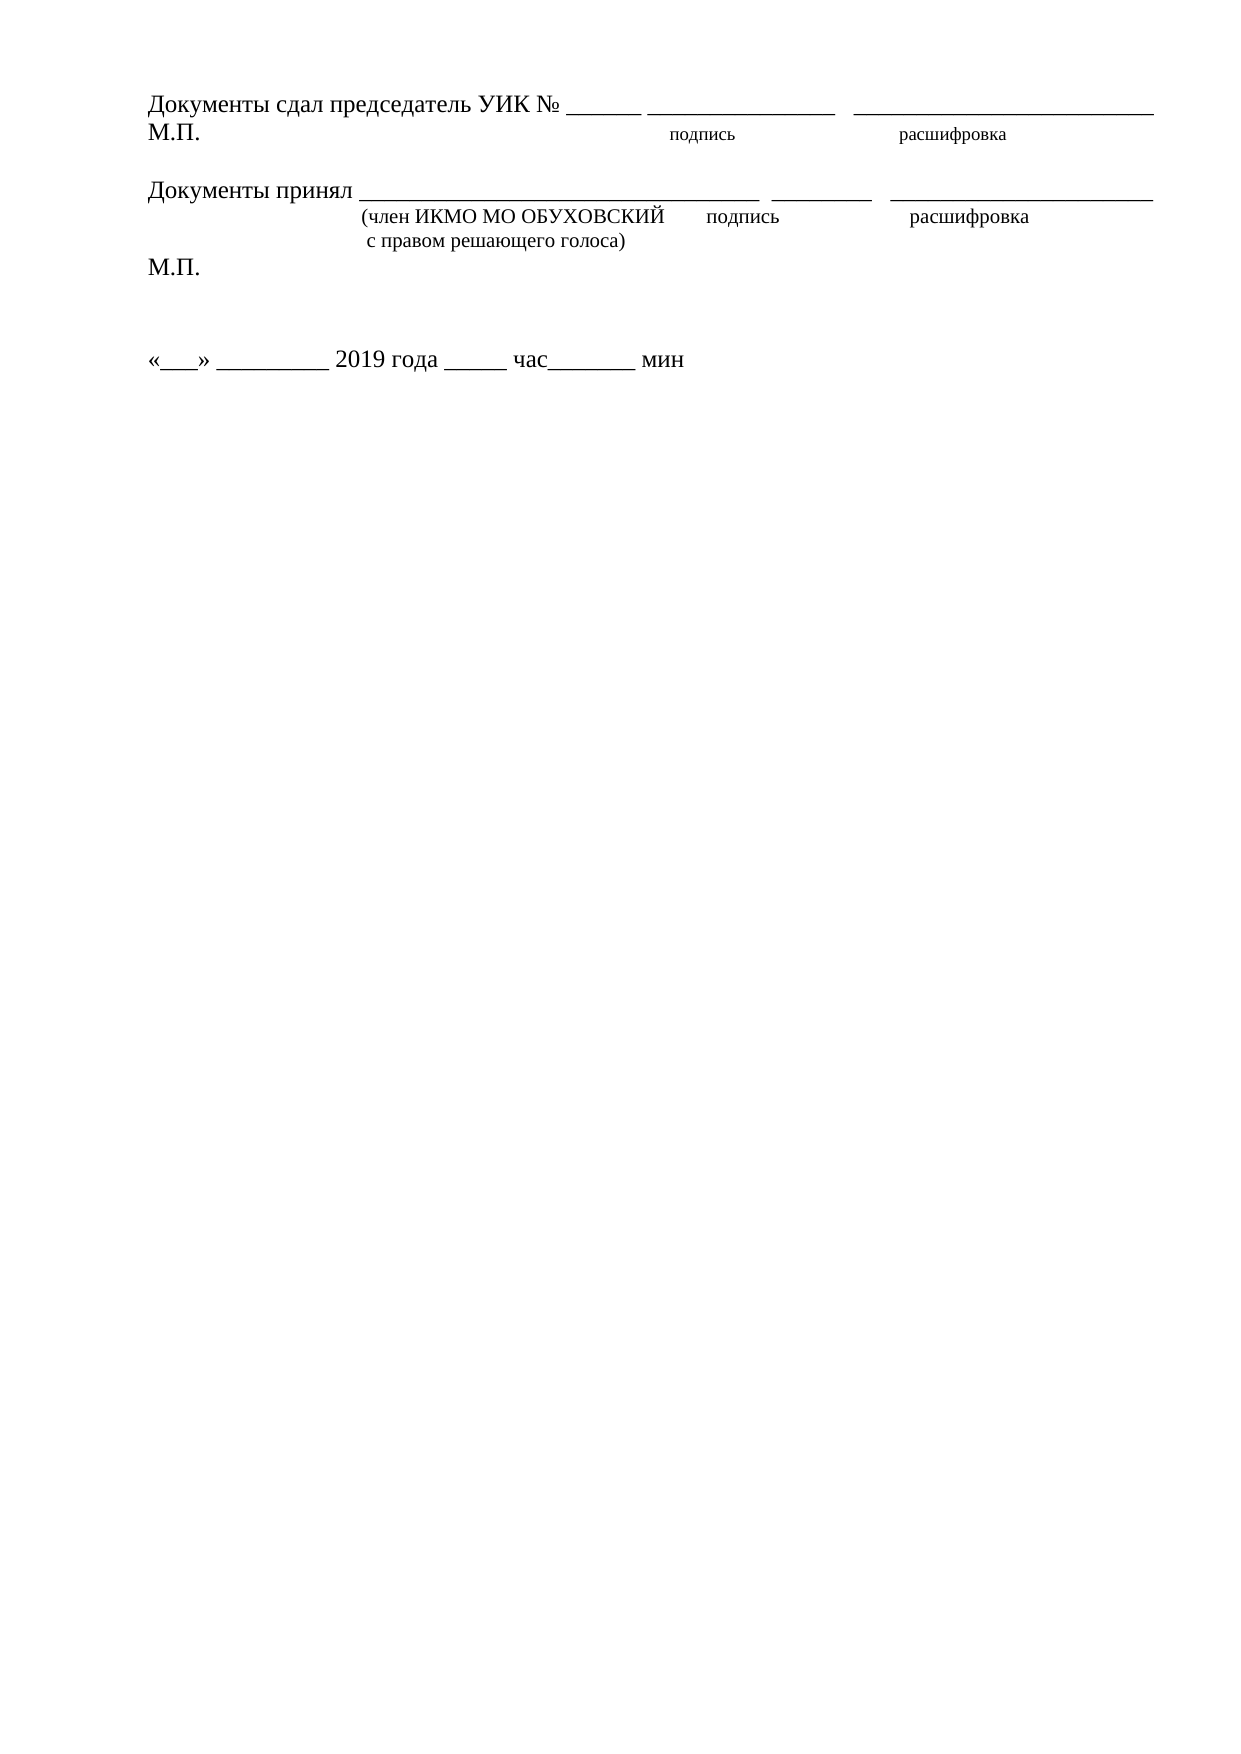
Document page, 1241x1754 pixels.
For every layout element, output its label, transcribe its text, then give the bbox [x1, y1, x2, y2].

text (член ИКМО МО ОБУХОВСКИЙ подпись расшифровка [148, 204, 1181, 228]
text с правом решающего голоса) [148, 228, 1181, 252]
text М.П. [148, 252, 1181, 281]
text Документы сдал председатель УИК № ______ _______________ ________________________ [148, 89, 1181, 117]
text М.П. подпись расшифровка [148, 117, 1181, 146]
text Документы принял ________________________________ ________ _____________________ [148, 175, 1181, 204]
text «___» _________ 2019 года _____ час_______ мин [148, 344, 1181, 373]
